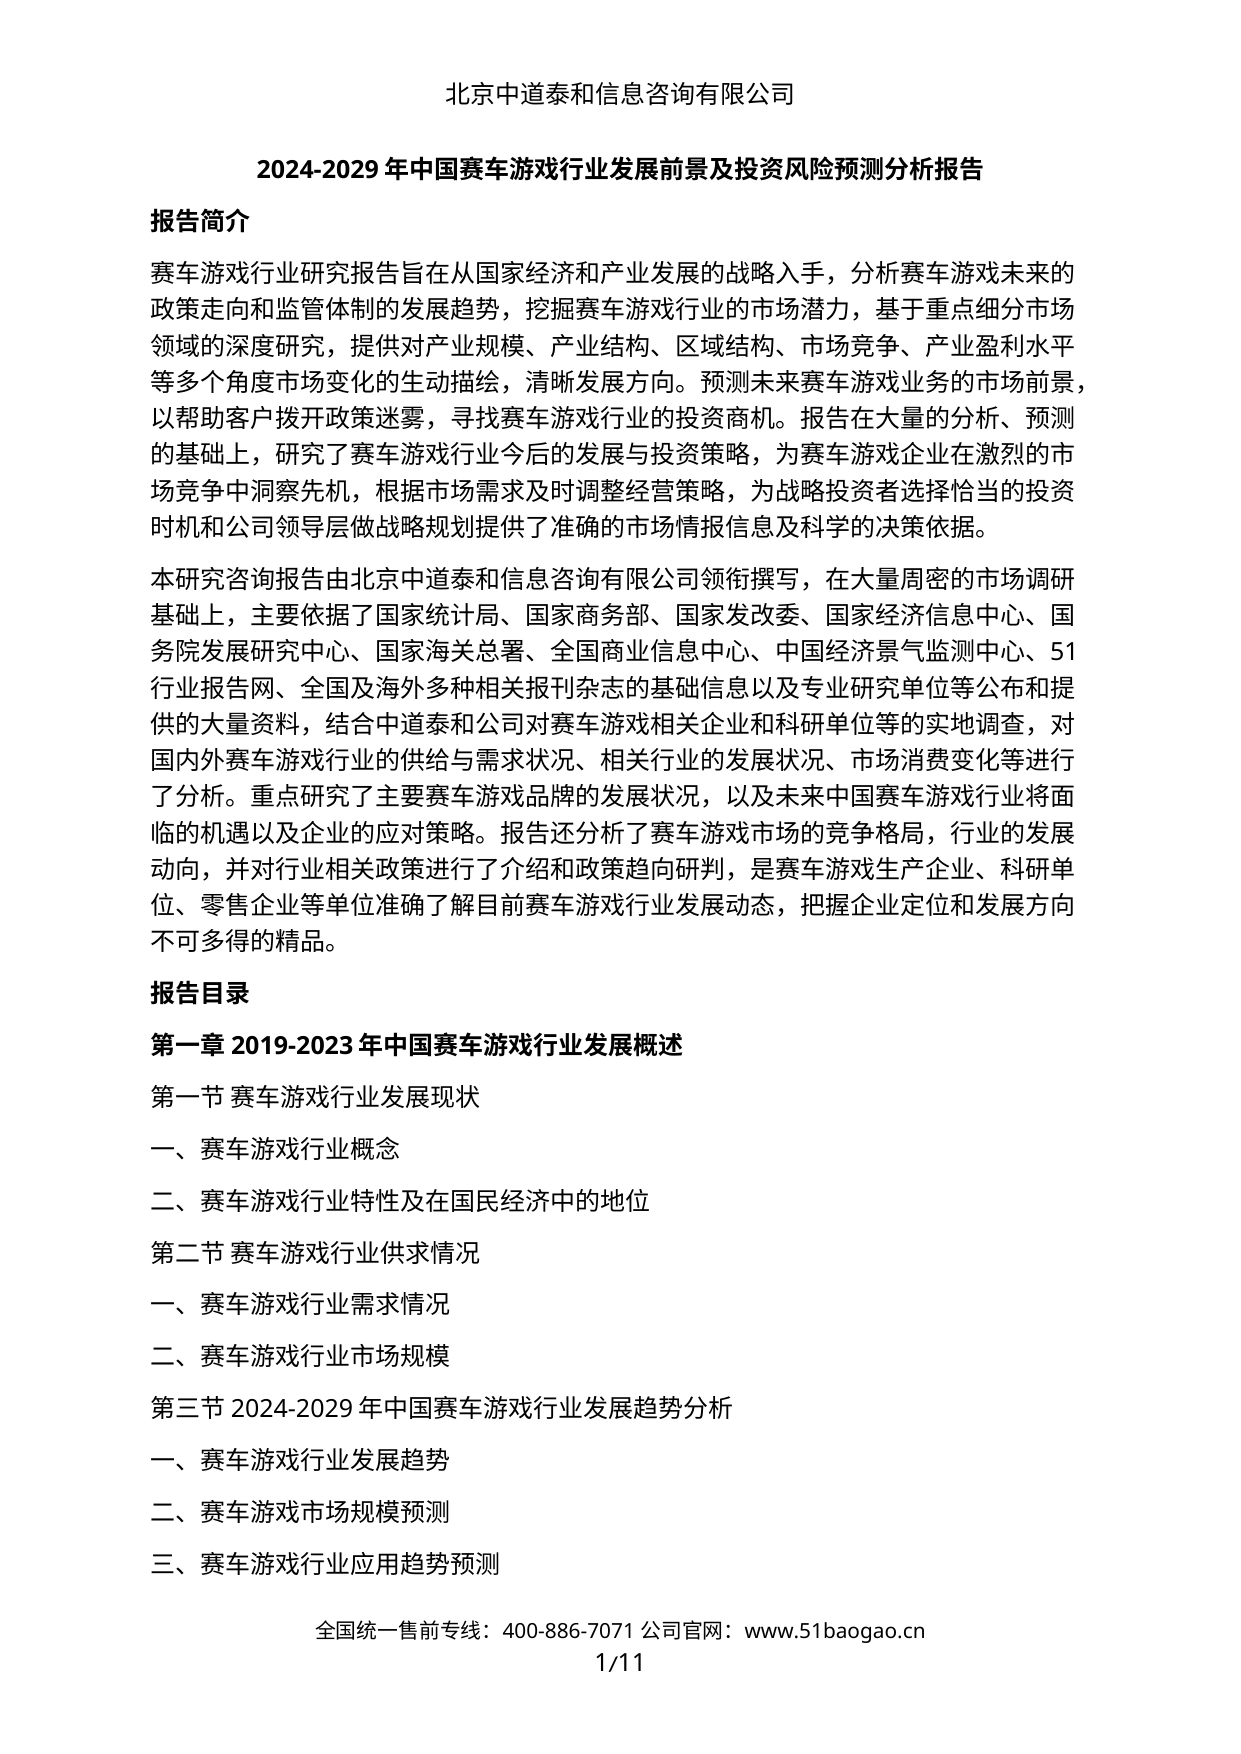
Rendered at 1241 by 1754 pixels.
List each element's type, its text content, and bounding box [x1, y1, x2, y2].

text 第一章 2019-2023年中国赛车游戏行业发展概述 [150, 1026, 1090, 1062]
text 第三节 2024-2029年中国赛车游戏行业发展趋势分析 [150, 1389, 1090, 1425]
text 本研究咨询报告由北京中道泰和信息咨询有限公司领衔撰写，在大量周密的市场调研基础上，主要依据了国家统计局、国家商务部、国家发改委、国家经济信息中心、国务院发展研究中心、国家海关总署、全国商业信息中心、中国经济景气监测中心、51行业报告网、全国及海外多种相关报刊杂志的基础信息以及专业研究单位等公布和提供的大量资料，结合中道泰和公司对赛车游戏相关企业和科研单位等的实地调查，对国内外赛车游戏行业的供给与需求状况、相关行业的发展状况、市场消费变化等进行了分析。重点研究了主要赛车游戏品牌的发展状况，以及未来中国赛车游戏行业将面临的机遇以及企业的应对策略。报告还分析了赛车游戏市场的竞争格局，行业的发展动向，并对行业相关政策进行了介绍和政策趋向研判，是赛车游戏生产企业、科研单位、零售企业等单位准确了解目前赛车游戏行业发展动态，把握企业定位和发展方向不可多得的精品。 [150, 559, 1090, 958]
text 第一节 赛车游戏行业发展现状 [150, 1077, 1090, 1114]
text 一、赛车游戏行业概念 [150, 1129, 1090, 1166]
text 2024-2029年中国赛车游戏行业发展前景及投资风险预测分析报告 [150, 150, 1090, 186]
text 二、赛车游戏行业特性及在国民经济中的地位 [150, 1181, 1090, 1217]
text 一、赛车游戏行业发展趋势 [150, 1441, 1090, 1477]
text 报告目录 [150, 974, 1090, 1010]
text 二、赛车游戏行业市场规模 [150, 1337, 1090, 1373]
text 报告简介 [150, 202, 1090, 238]
text 赛车游戏行业研究报告旨在从国家经济和产业发展的战略入手，分析赛车游戏未来的政策走向和监管体制的发展趋势，挖掘赛车游戏行业的市场潜力，基于重点细分市场领域的深度研究，提供对产业规模、产业结构、区域结构、市场竞争、产业盈利水平等多个角度市场变化的生动描绘，清晰发展方向。预测未来赛车游戏业务的市场前景，以帮助客户拨开政策迷雾，寻找赛车游戏行业的投资商机。报告在大量的分析、预测的基础上，研究了赛车游戏行业今后的发展与投资策略，为赛车游戏企业在激烈的市场竞争中洞察先机，根据市场需求及时调整经营策略，为战略投资者选择恰当的投资时机和公司领导层做战略规划提供了准确的市场情报信息及科学的决策依据。 [150, 254, 1090, 544]
text 三、赛车游戏行业应用趋势预测 [150, 1544, 1090, 1581]
text 第二节 赛车游戏行业供求情况 [150, 1233, 1090, 1269]
text 二、赛车游戏市场规模预测 [150, 1492, 1090, 1529]
text 一、赛车游戏行业需求情况 [150, 1285, 1090, 1321]
